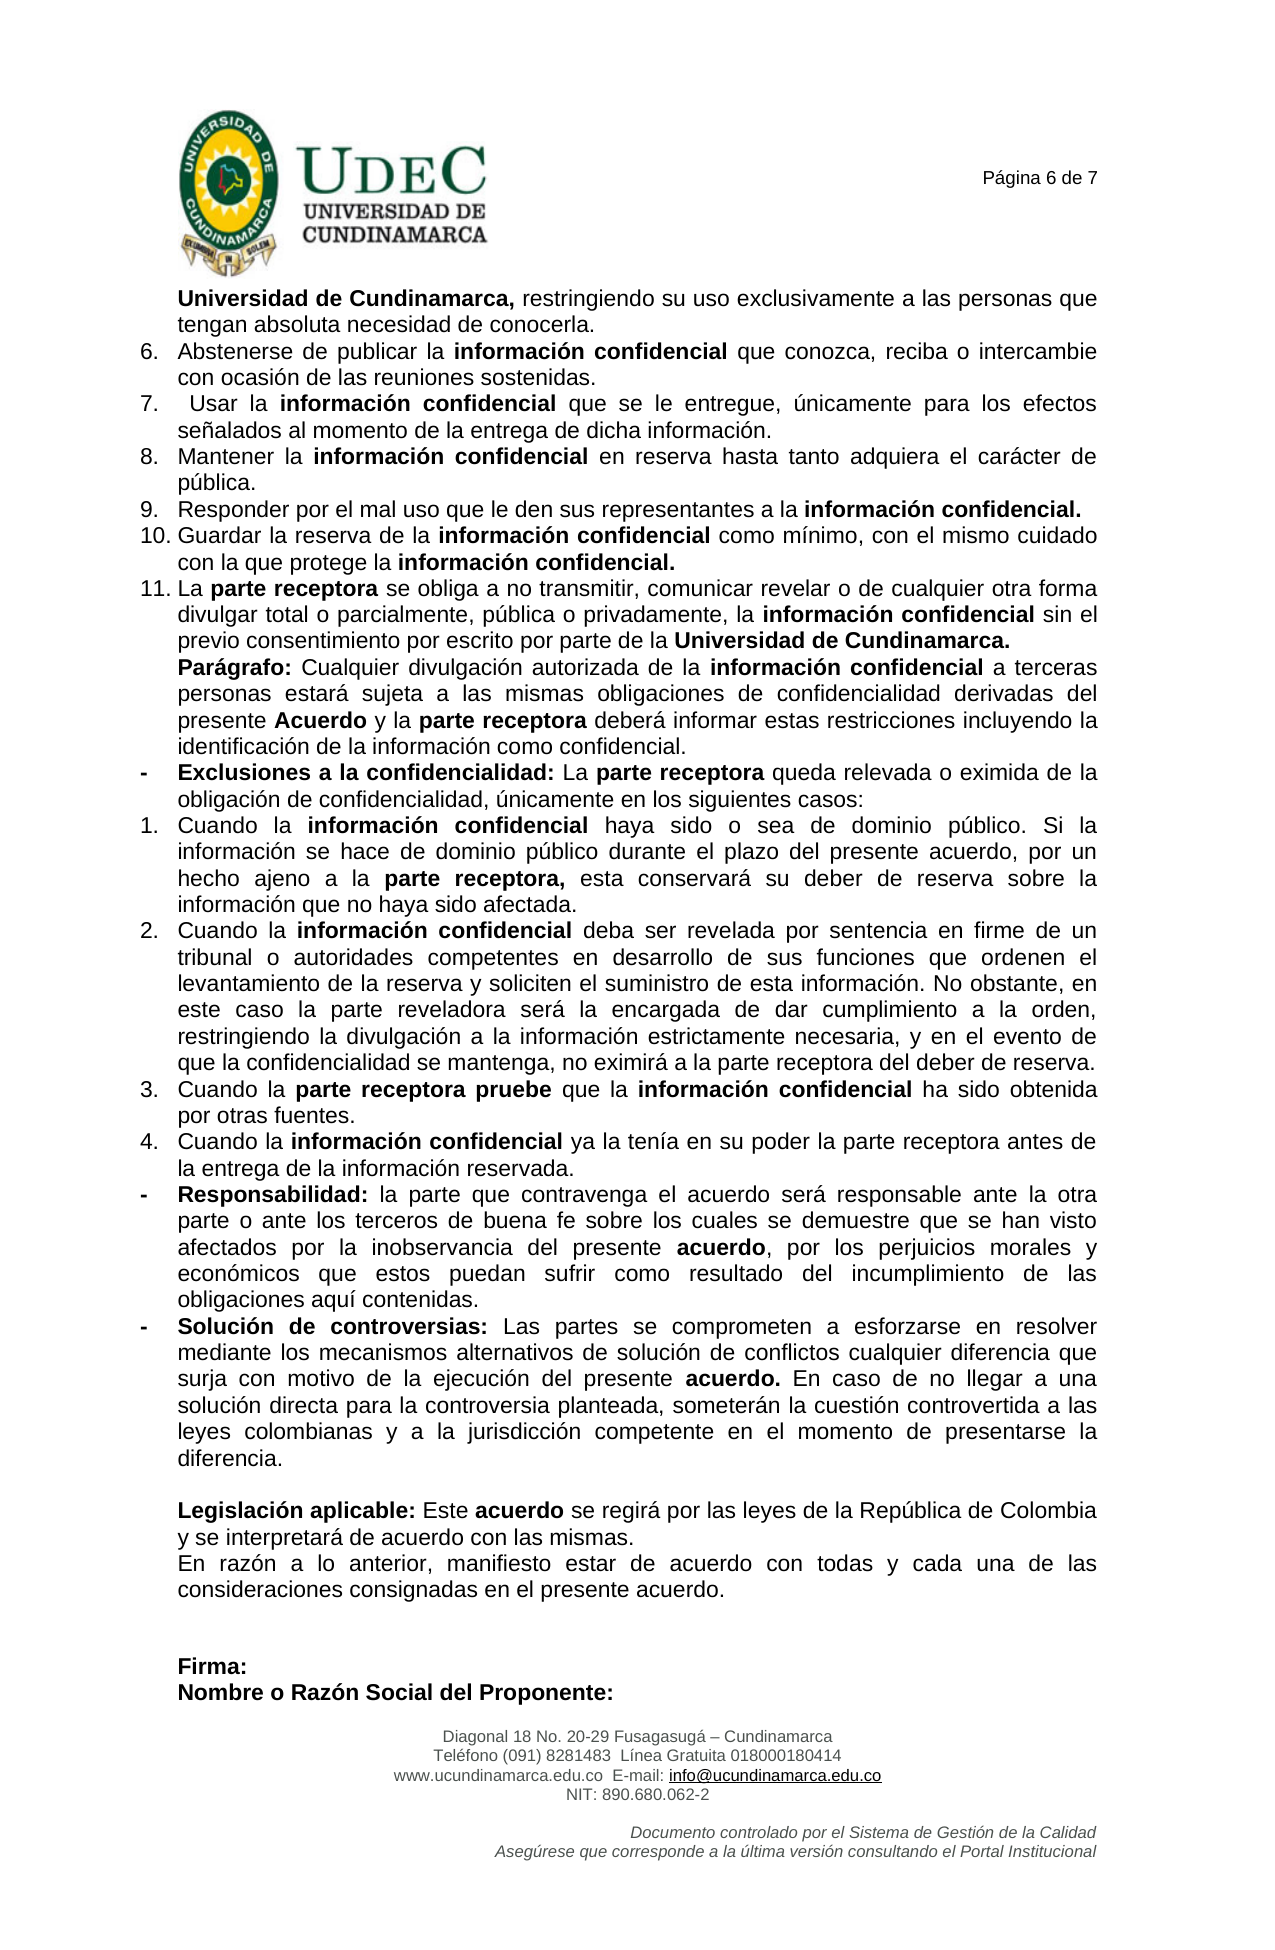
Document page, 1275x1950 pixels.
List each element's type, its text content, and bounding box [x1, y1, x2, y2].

picture [178, 109, 490, 279]
list Solución de controversias: Las partes se comprometen a esforzarse en resolver mediante los mecanismos alternativos de solución de conflictos cualquier diferencia que surja con motivo de la ejecución del presente acuerdo. En caso de no llegar a una solución directa para la controversia planteada, someterán la cuestión controvertida a las leyes colombianas y a la jurisdicción competente en el momento de presentarse la diferencia. [140, 1313, 1098, 1471]
list Cuando la información confidencial ya la tenía en su poder la parte receptora antes de la entrega de la información reservada. [140, 1128, 1098, 1181]
text Firma: [177, 1653, 1098, 1679]
list Cuando la información confidencial haya sido o sea de dominio público. Si la información se hace de dominio público durante el plazo del presente acuerdo, por un hecho ajeno a la parte receptora, esta conservará su deber de reserva sobre la información que no haya sido afectada. [140, 812, 1098, 917]
text Parágrafo: Cualquier divulgación autorizada de la información confidencial a terceras personas estará sujeta a las mismas obligaciones de confidencialidad derivadas del presente Acuerdo y la parte receptora deberá informar estas restricciones incluyendo la identificación de la información como confidencial. [177, 654, 1098, 759]
list Responsabilidad: la parte que contravenga el acuerdo será responsable ante la otra parte o ante los terceros de buena fe sobre los cuales se demuestre que se han visto afectados por la inobservancia del presente acuerdo, por los perjuicios morales y económicos que estos puedan sufrir como resultado del incumplimiento de las obligaciones aquí contenidas. [140, 1181, 1098, 1313]
text En razón a lo anterior, manifiesto estar de acuerdo con todas y cada una de las consideraciones consignadas en el presente acuerdo. [177, 1550, 1098, 1603]
list Cuando la parte receptora pruebe que la información confidencial ha sido obtenida por otras fuentes. [140, 1076, 1098, 1128]
list Usar la información confidencial que se le entregue, únicamente para los efectos señalados al momento de la entrega de dicha información. [140, 390, 1098, 443]
text Nombre o Razón Social del Proponente: [177, 1679, 1098, 1706]
text Legislación aplicable: Este acuerdo se regirá por las leyes de la República de Colombia y se interpretará de acuerdo con las mismas. [177, 1497, 1098, 1550]
list Abstenerse de publicar la información confidencial que conozca, reciba o intercambie con ocasión de las reuniones sostenidas. [140, 338, 1098, 390]
list Cuando la información confidencial deba ser revelada por sentencia en firme de un tribunal o autoridades competentes en desarrollo de sus funciones que ordenen el levantamiento de la reserva y soliciten el suministro de esta información. No obstante, en este caso la parte reveladora será la encargada de dar cumplimiento a la orden, restringiendo la divulgación a la información estrictamente necesaria, y en el evento de que la confidencialidad se mantenga, no eximirá a la parte receptora del deber de reserva. [140, 917, 1098, 1076]
list Mantener la información confidencial en reserva hasta tanto adquiera el carácter de pública. [140, 443, 1098, 496]
list La parte receptora se obliga a no transmitir, comunicar revelar o de cualquier otra forma divulgar total o parcialmente, pública o privadamente, la información confidencial sin el previo consentimiento por escrito por parte de la Universidad de Cundinamarca. [140, 575, 1098, 654]
list Responder por el mal uso que le den sus representantes a la información confidencial. [140, 496, 1098, 522]
list Guardar la reserva de la información confidencial como mínimo, con el mismo cuidado con la que protege la información confidencial. [140, 522, 1098, 575]
list Exclusiones a la confidencialidad: La parte receptora queda relevada o eximida de la obligación de confidencialidad, únicamente en los siguientes casos: [140, 759, 1098, 812]
